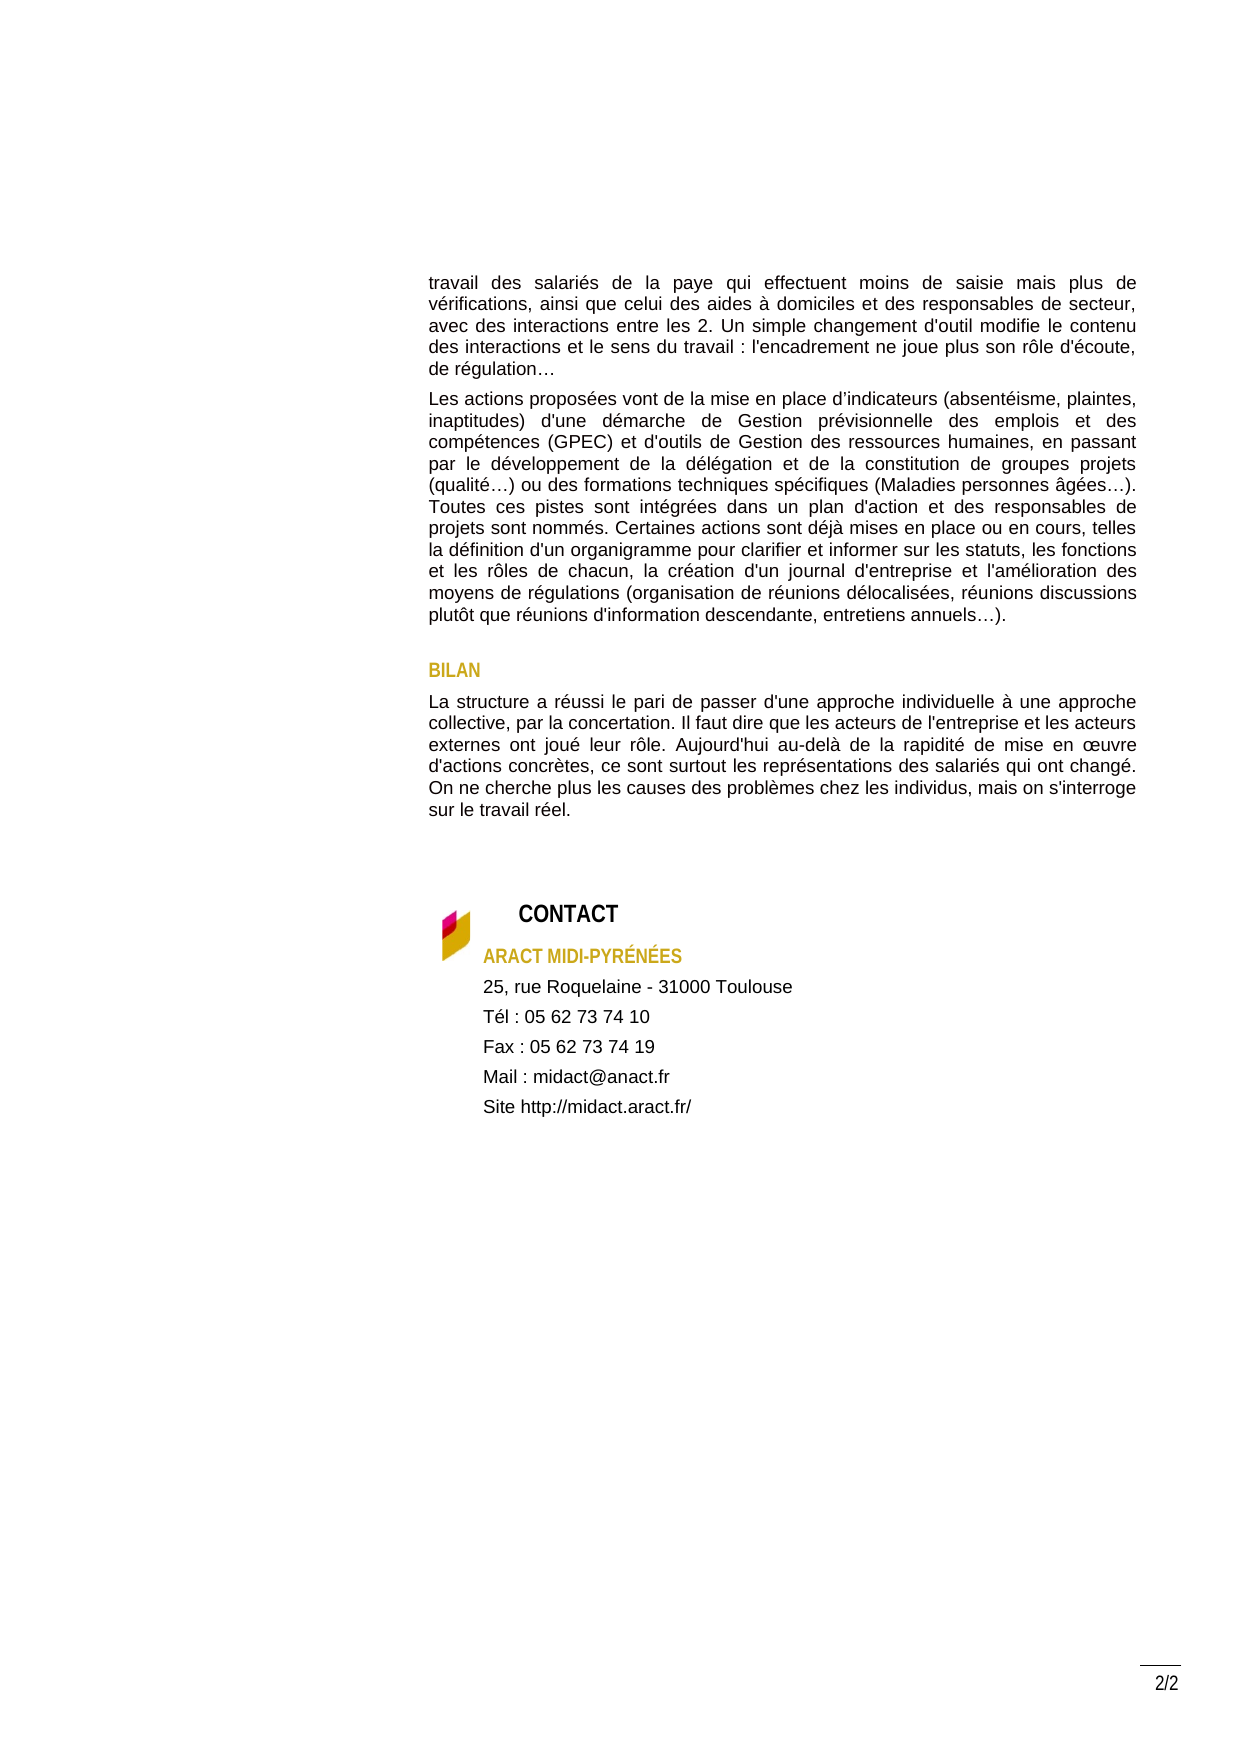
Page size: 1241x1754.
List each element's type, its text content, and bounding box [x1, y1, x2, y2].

text Tél : 05 62 73 74 10 [483, 1006, 1192, 1028]
text La structure a réussi le pari de passer d'une approche individuelle à une approche collective, par la concertation. Il faut dire que les acteurs de l'entreprise et les acteurs externes ont joué leur rôle. Aujourd'hui au-delà de la rapidité de mise en œuvre d'actions concrètes, ce sont surtout les représentations des salariés qui ont changé. On ne cherche plus les causes des problèmes chez les individus, mais on s'interroge sur le travail réel. [428, 691, 1137, 820]
picture [442, 910, 471, 961]
text ARACT Midi-Pyrénées [483, 944, 1192, 968]
text 25, rue Roquelaine - 31000 Toulouse [483, 976, 1192, 998]
text Fax : 05 62 73 74 19 [483, 1036, 1192, 1057]
subtitle bilan [428, 658, 1137, 682]
text Mail : midact@anact.fr [483, 1066, 1192, 1087]
text Les actions proposées vont de la mise en place d’indicateurs (absentéisme, plaintes, inaptitudes) d'une démarche de Gestion prévisionnelle des emplois et des compétences (GPEC) et d'outils de Gestion des ressources humaines, en passant par le développement de la délégation et de la constitution de groupes projets (qualité…) ou des formations techniques spécifiques (Maladies personnes âgées…). Toutes ces pistes sont intégrées dans un plan d'action et des responsables de projets sont nommés. Certaines actions sont déjà mises en place ou en cours, telles la définition d'un organigramme pour clarifier et informer sur les statuts, les fonctions et les rôles de chacun, la création d'un journal d'entreprise et l'amélioration des moyens de régulations (organisation de réunions délocalisées, réunions discussions plutôt que réunions d'information descendante, entretiens annuels…). [428, 388, 1137, 625]
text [428, 272, 1137, 379]
text Contact [518, 898, 1192, 927]
text Site http://midact.aract.fr/ [483, 1096, 1192, 1117]
